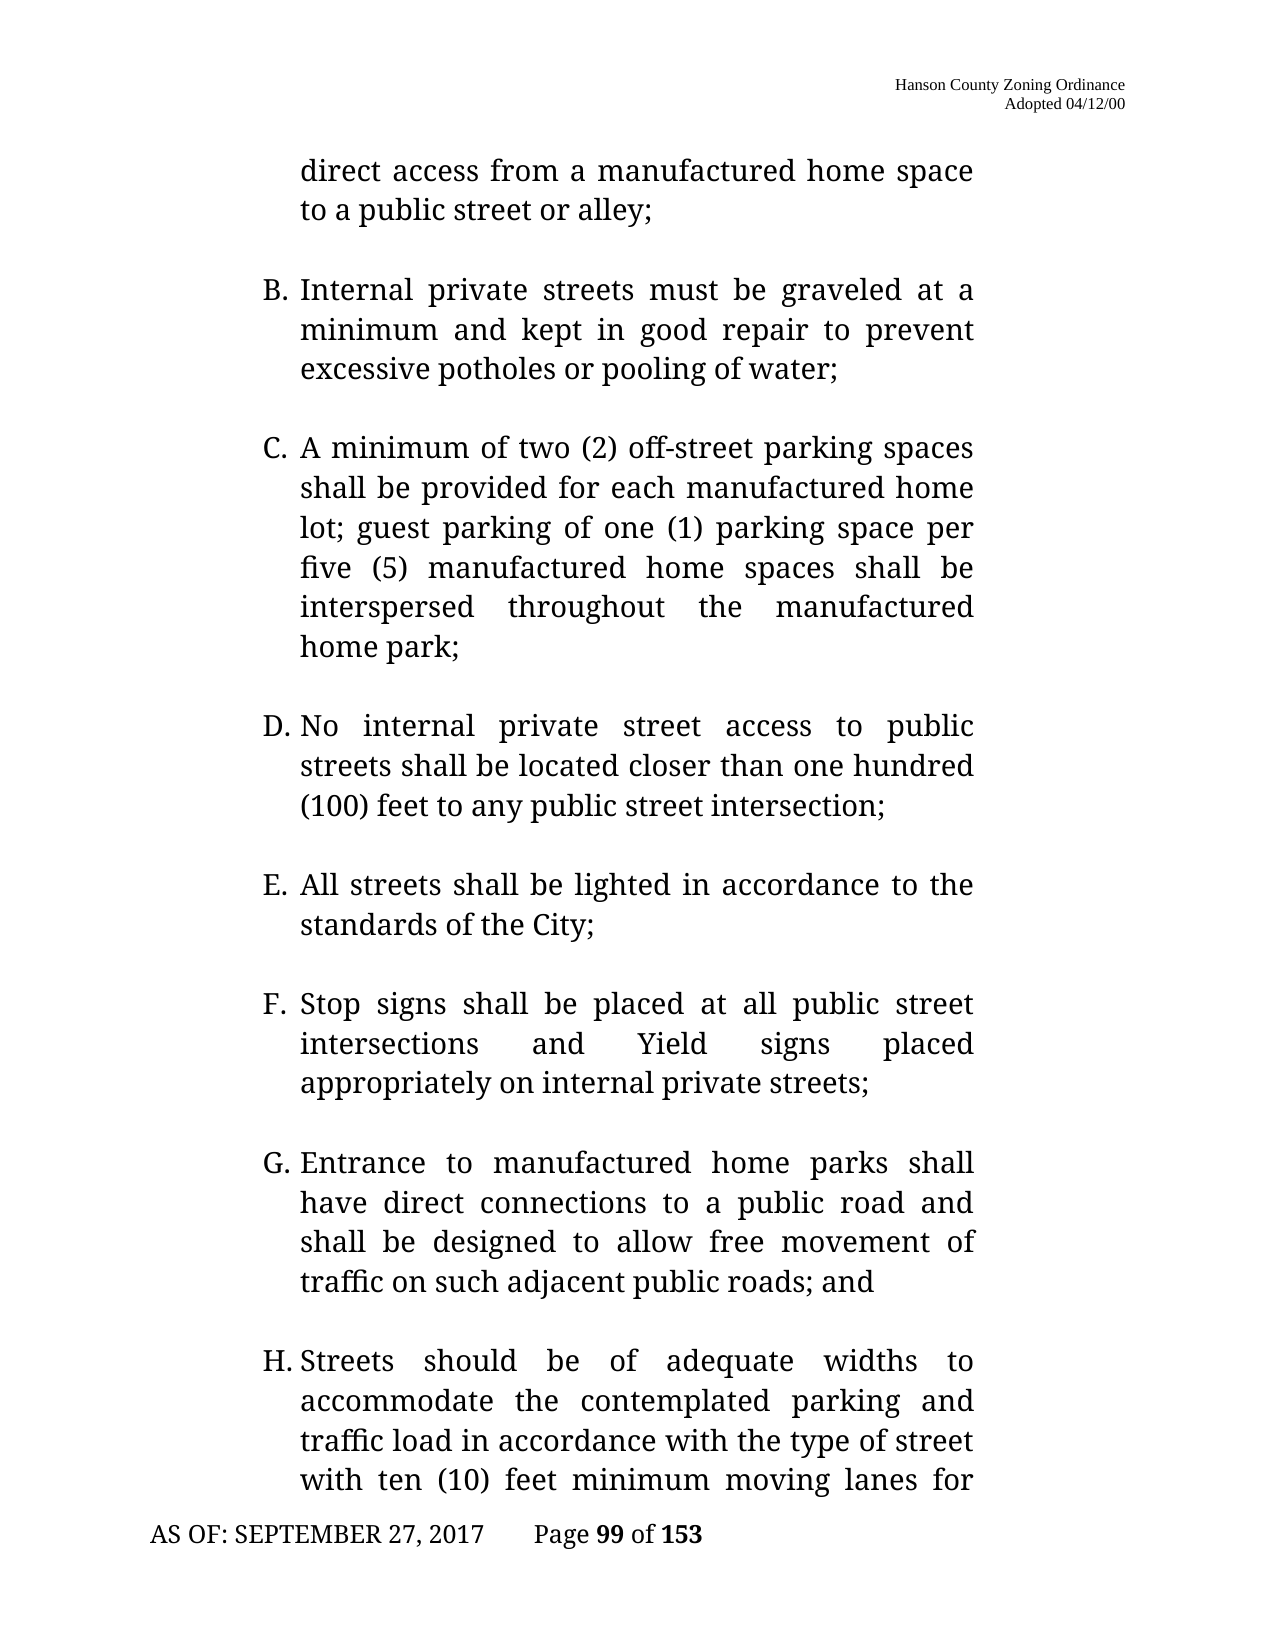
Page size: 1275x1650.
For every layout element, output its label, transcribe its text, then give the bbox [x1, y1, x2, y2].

list All streets shall be lighted in accordance to the standards of the City; [262, 864, 975, 944]
list Stop signs shall be placed at all public street intersections and Yield signs placed appropriately on internal private streets; [262, 983, 975, 1102]
list No internal private street access to public streets shall be located closer than one hundred (100) feet to any public street intersection; [262, 706, 975, 825]
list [262, 1341, 975, 1499]
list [262, 150, 975, 229]
list A minimum of two (2) off-street parking spaces shall be provided for each manufactured home lot; guest parking of one (1) parking space per five (5) manufactured home spaces shall be interspersed throughout the manufactured home park; [262, 428, 975, 666]
list Entrance to manufactured home parks shall have direct connections to a public road and shall be designed to allow free movement of traffic on such adjacent public roads; and [262, 1142, 975, 1301]
list Internal private streets must be graveled at a minimum and kept in good repair to prevent excessive potholes or pooling of water; [262, 269, 975, 388]
